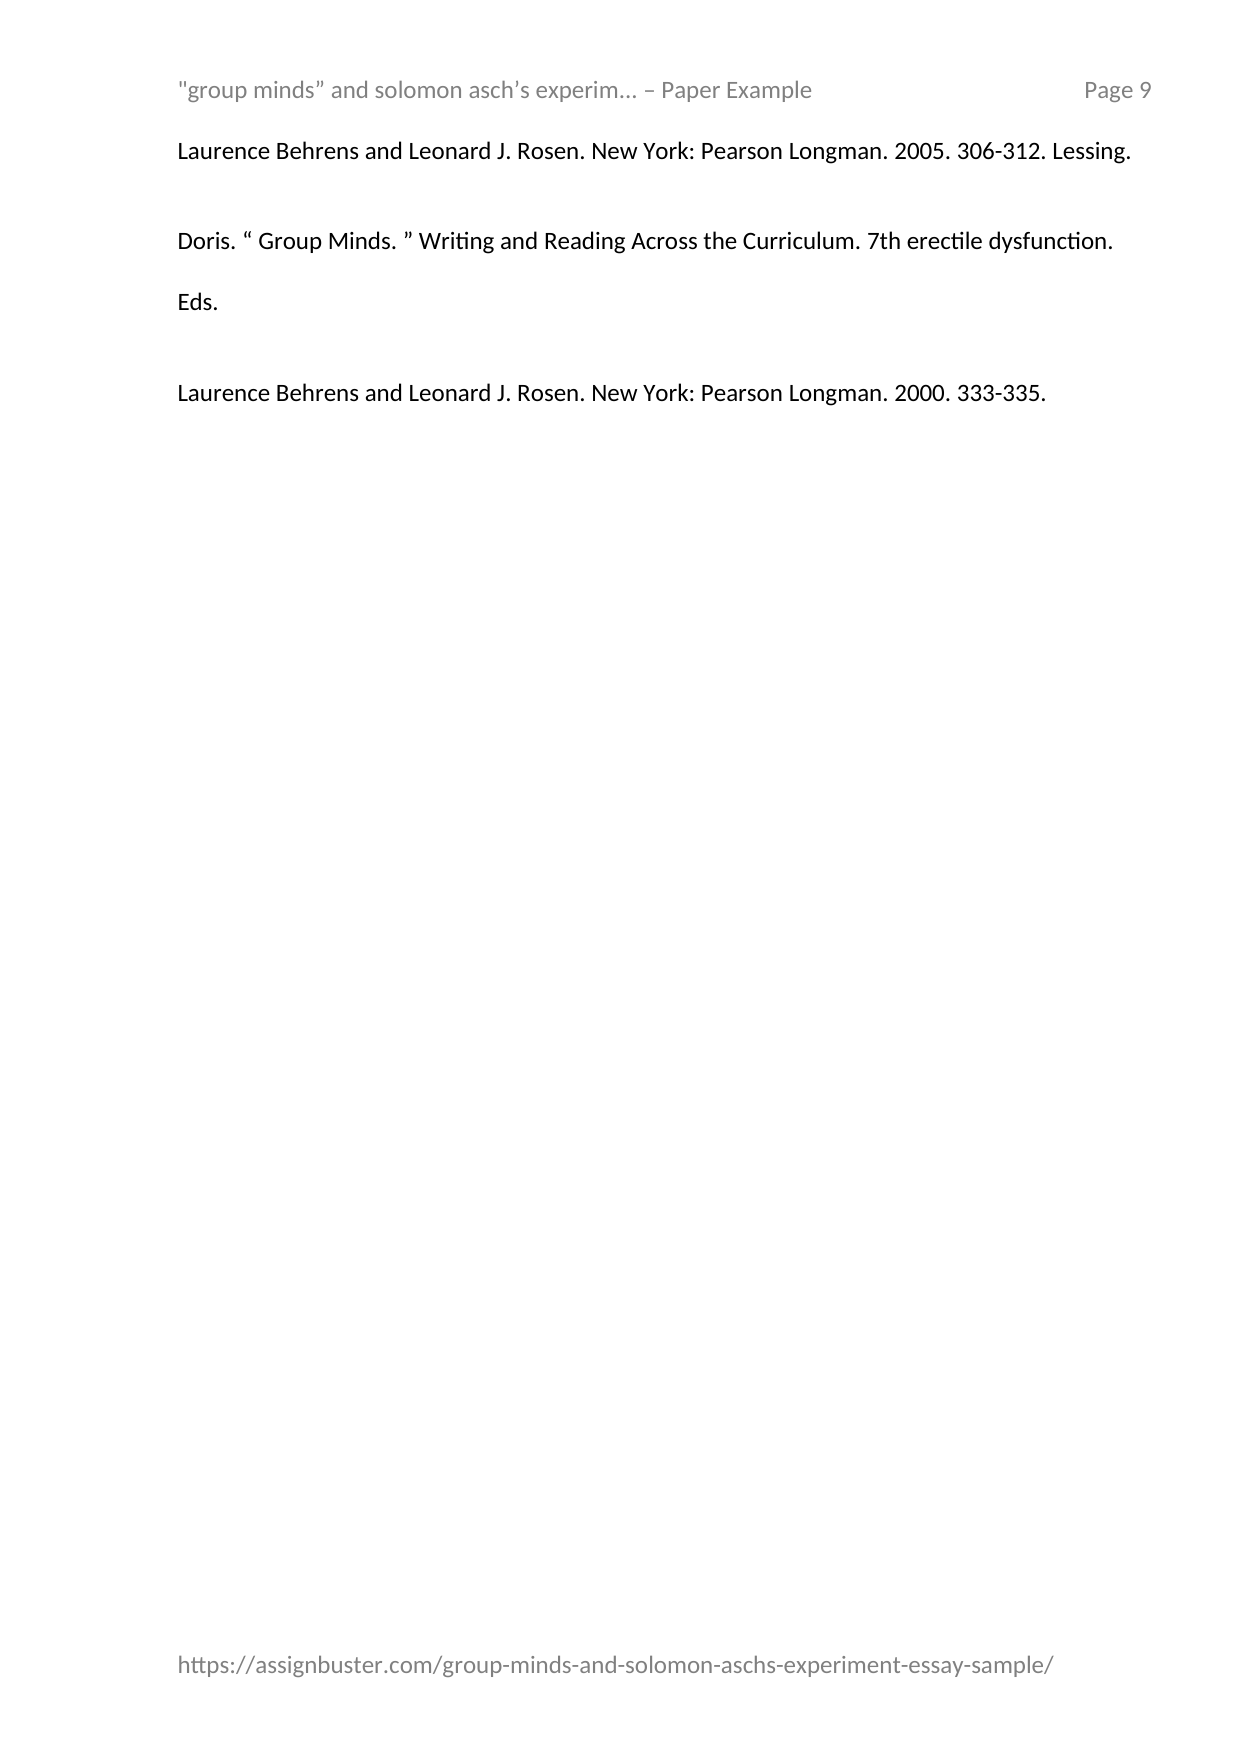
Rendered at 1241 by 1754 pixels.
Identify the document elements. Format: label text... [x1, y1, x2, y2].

text Laurence Behrens and Leonard J. Rosen. New York: Pearson Longman. 2005. 306-312. Lessing. [177, 135, 1152, 165]
text Doris. “ Group Minds. ” Writing and Reading Across the Curriculum. 7th erectile dysfunction. Eds. [177, 225, 1152, 317]
text Laurence Behrens and Leonard J. Rosen. New York: Pearson Longman. 2000. 333-335. [177, 377, 1152, 407]
